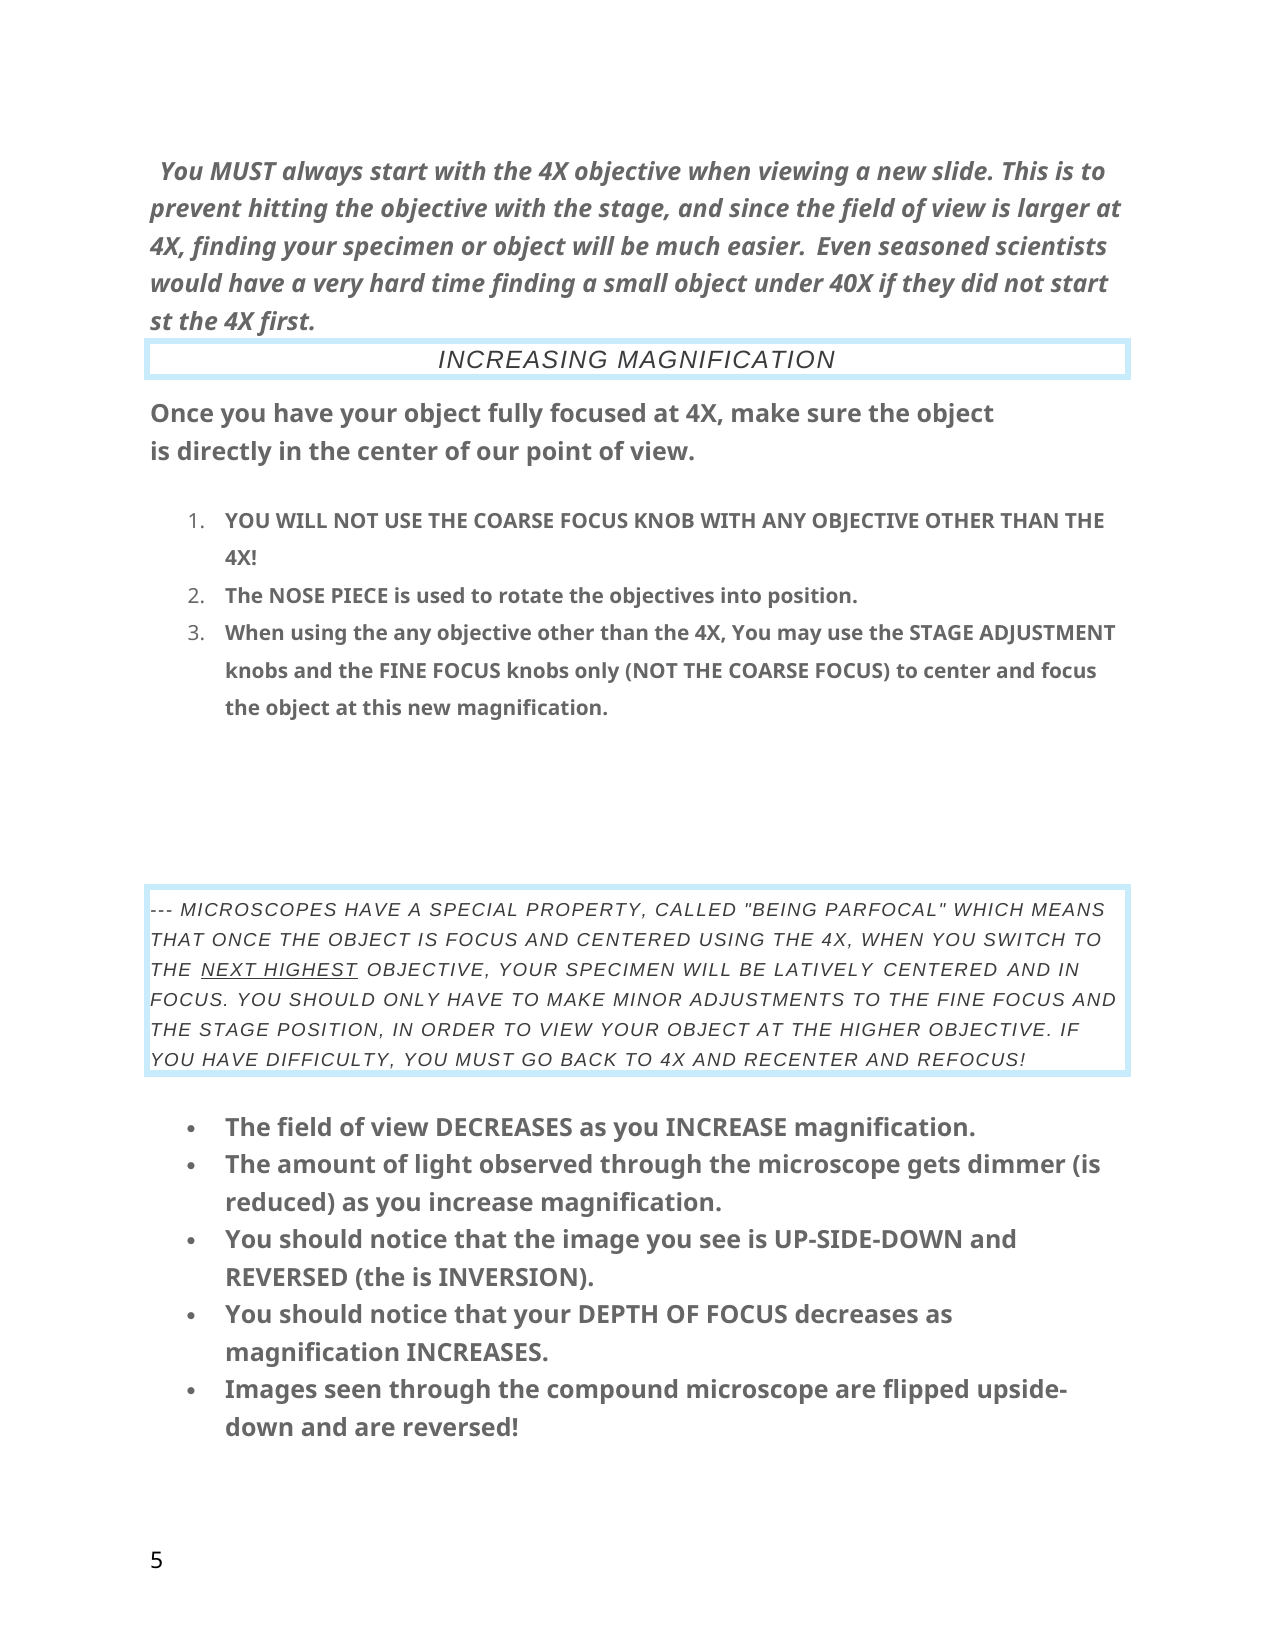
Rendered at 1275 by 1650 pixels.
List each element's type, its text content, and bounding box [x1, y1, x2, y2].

list When using the any objective other than the 4X, You may use the STAGE ADJUSTMENT knobs and the FINE FOCUS knobs only (NOT THE COARSE FOCUS) to center and focus the object at this new magnification. [187, 609, 1125, 722]
list The amount of light observed through the microscope gets dimmer (is reduced) as you increase magnification. [187, 1143, 1125, 1218]
text ​​ You MUST always start with the 4X objective when viewing a new slide. This is to prevent hitting the objective with the stage, and since the field of view is larger at 4X, finding your specimen or object will be much easier. Even seasoned scientists would have a very hard time finding a small object under 40X if they did not start st the 4X first. ​ [150, 150, 1125, 337]
text Once you have your object fully focused at 4X, make sure the object is directly in the center of our point of view. [150, 392, 1125, 467]
list Images seen through the compound microscope are flipped upside-down and are reversed! [187, 1368, 1125, 1443]
subtitle INCREASING MAGNIFICATION [150, 344, 1125, 374]
list The field of view DECREASES as you INCREASE magnification. [187, 1106, 1125, 1143]
subtitle --- Microscopes have a special property, called "being PARFOCAL" which means that once the object is focus and centered using the 4X, when you switch to the next highest objective, your specimen will be latively centered and in focus. You should only have to make MINOR adjustments to the FINE FOCUS and the STAGE POSITION, in order to view your object at the higher objective. If you have difficulty, you must go back to 4X and recenter and refocus! [150, 890, 1125, 1070]
list YOU WILL NOT USE THE COARSE FOCUS KNOB WITH ANY OBJECTIVE OTHER THAN THE 4X! [187, 497, 1125, 572]
list You should notice that your DEPTH OF FOCUS decreases as magnification INCREASES. ​ [187, 1293, 1125, 1368]
list The NOSE PIECE is used to rotate the objectives into position. [187, 572, 1125, 609]
list You should notice that the image you see is UP-SIDE-DOWN and REVERSED (the is INVERSION). [187, 1218, 1125, 1293]
